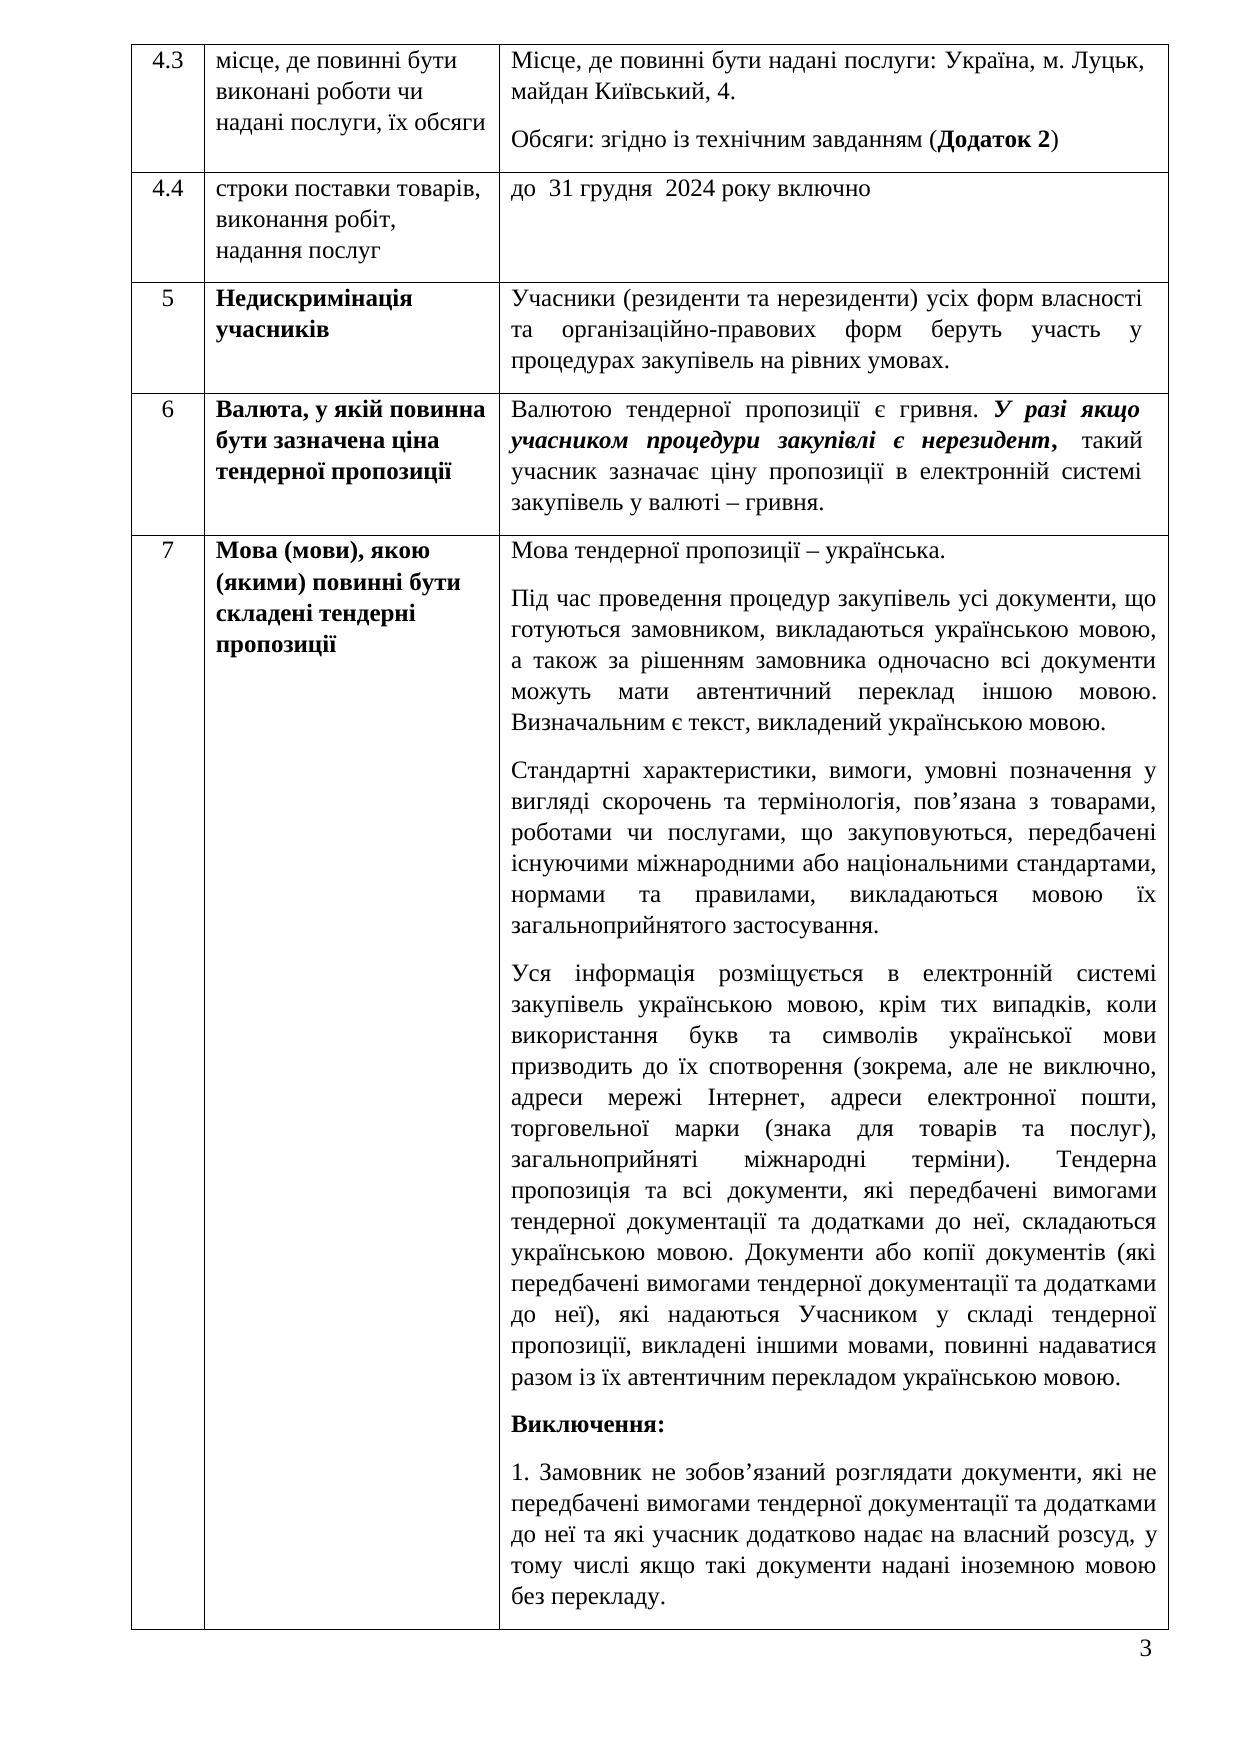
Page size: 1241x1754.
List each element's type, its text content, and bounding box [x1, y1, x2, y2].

table_cell 7 [132, 536, 204, 1629]
table_cell Недискримінація учасників [205, 283, 499, 393]
table_cell строки поставки товарів, виконання робіт, надання послуг [205, 173, 499, 282]
table_cell Валюта, у якій повинна бути зазначена ціна тендерної пропозиції [205, 394, 499, 534]
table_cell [205, 536, 499, 1629]
table_cell 5 [132, 283, 204, 393]
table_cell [500, 536, 1168, 1629]
table_cell Валютою тендерної пропозиції є гривня. У разі якщо учасником процедури закупівлі є нерезидент, такий учасник зазначає ціну пропозиції в електронній системі закупівель у валюті – гривня. [500, 394, 1168, 534]
table_cell 4.3 [132, 45, 204, 172]
table_cell Місце, де повинні бути надані послуги: Україна, м. Луцьк, майдан Київський, 4. Обсяги: згідно із технічним завданням (Додаток 2) [500, 45, 1168, 172]
table_cell до 31 грудня 2024 року включно [500, 173, 1168, 282]
table_cell місце, де повинні бути виконані роботи чи надані послуги, їх обсяги [205, 45, 499, 172]
table_cell Учасники (резиденти та нерезиденти) усіх форм власності та організаційно-правових форм беруть участь у процедурах закупівель на рівних умовах. [500, 283, 1168, 393]
table_cell 6 [132, 394, 204, 534]
table_cell 4.4 [132, 173, 204, 282]
